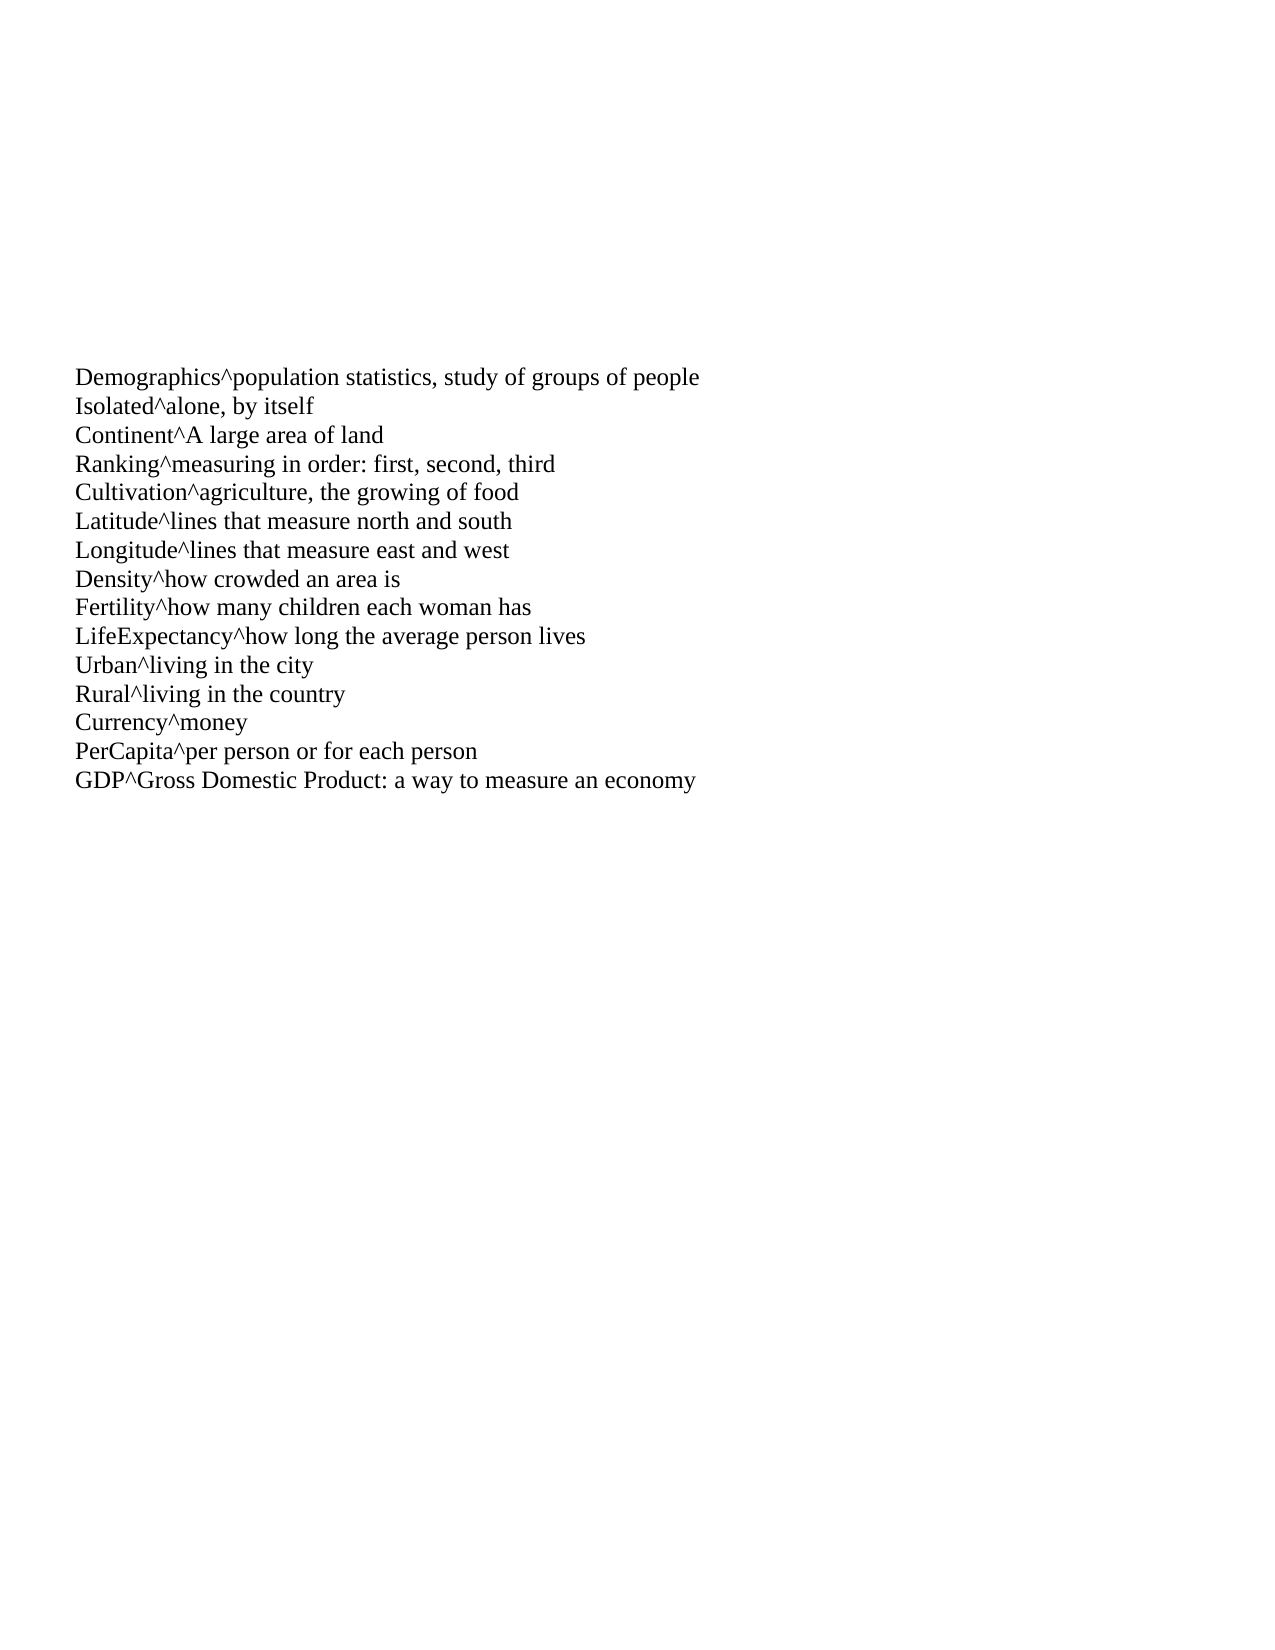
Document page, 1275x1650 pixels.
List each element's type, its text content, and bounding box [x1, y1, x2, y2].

text Density^how crowded an area is [75, 564, 1200, 592]
text GDP^Gross Domestic Product: a way to measure an economy [75, 765, 1200, 794]
text Rural^living in the country [75, 679, 1200, 707]
text LifeExpectancy^how long the average person lives [75, 621, 1200, 650]
text Isolated^alone, by itself [75, 391, 1200, 420]
text Fertility^how many children each woman has [75, 592, 1200, 621]
text Ranking^measuring in order: first, second, third [75, 449, 1200, 477]
text Continent^A large area of land [75, 420, 1200, 449]
text Currency^money [75, 707, 1200, 736]
text Cultivation^agriculture, the growing of food [75, 477, 1200, 506]
text Longitude^lines that measure east and west [75, 535, 1200, 564]
text PerCapita^per person or for each person [75, 736, 1200, 765]
text Latitude^lines that measure north and south [75, 506, 1200, 535]
text Urban^living in the city [75, 650, 1200, 679]
text Demographics^population statistics, study of groups of people [75, 362, 1200, 391]
